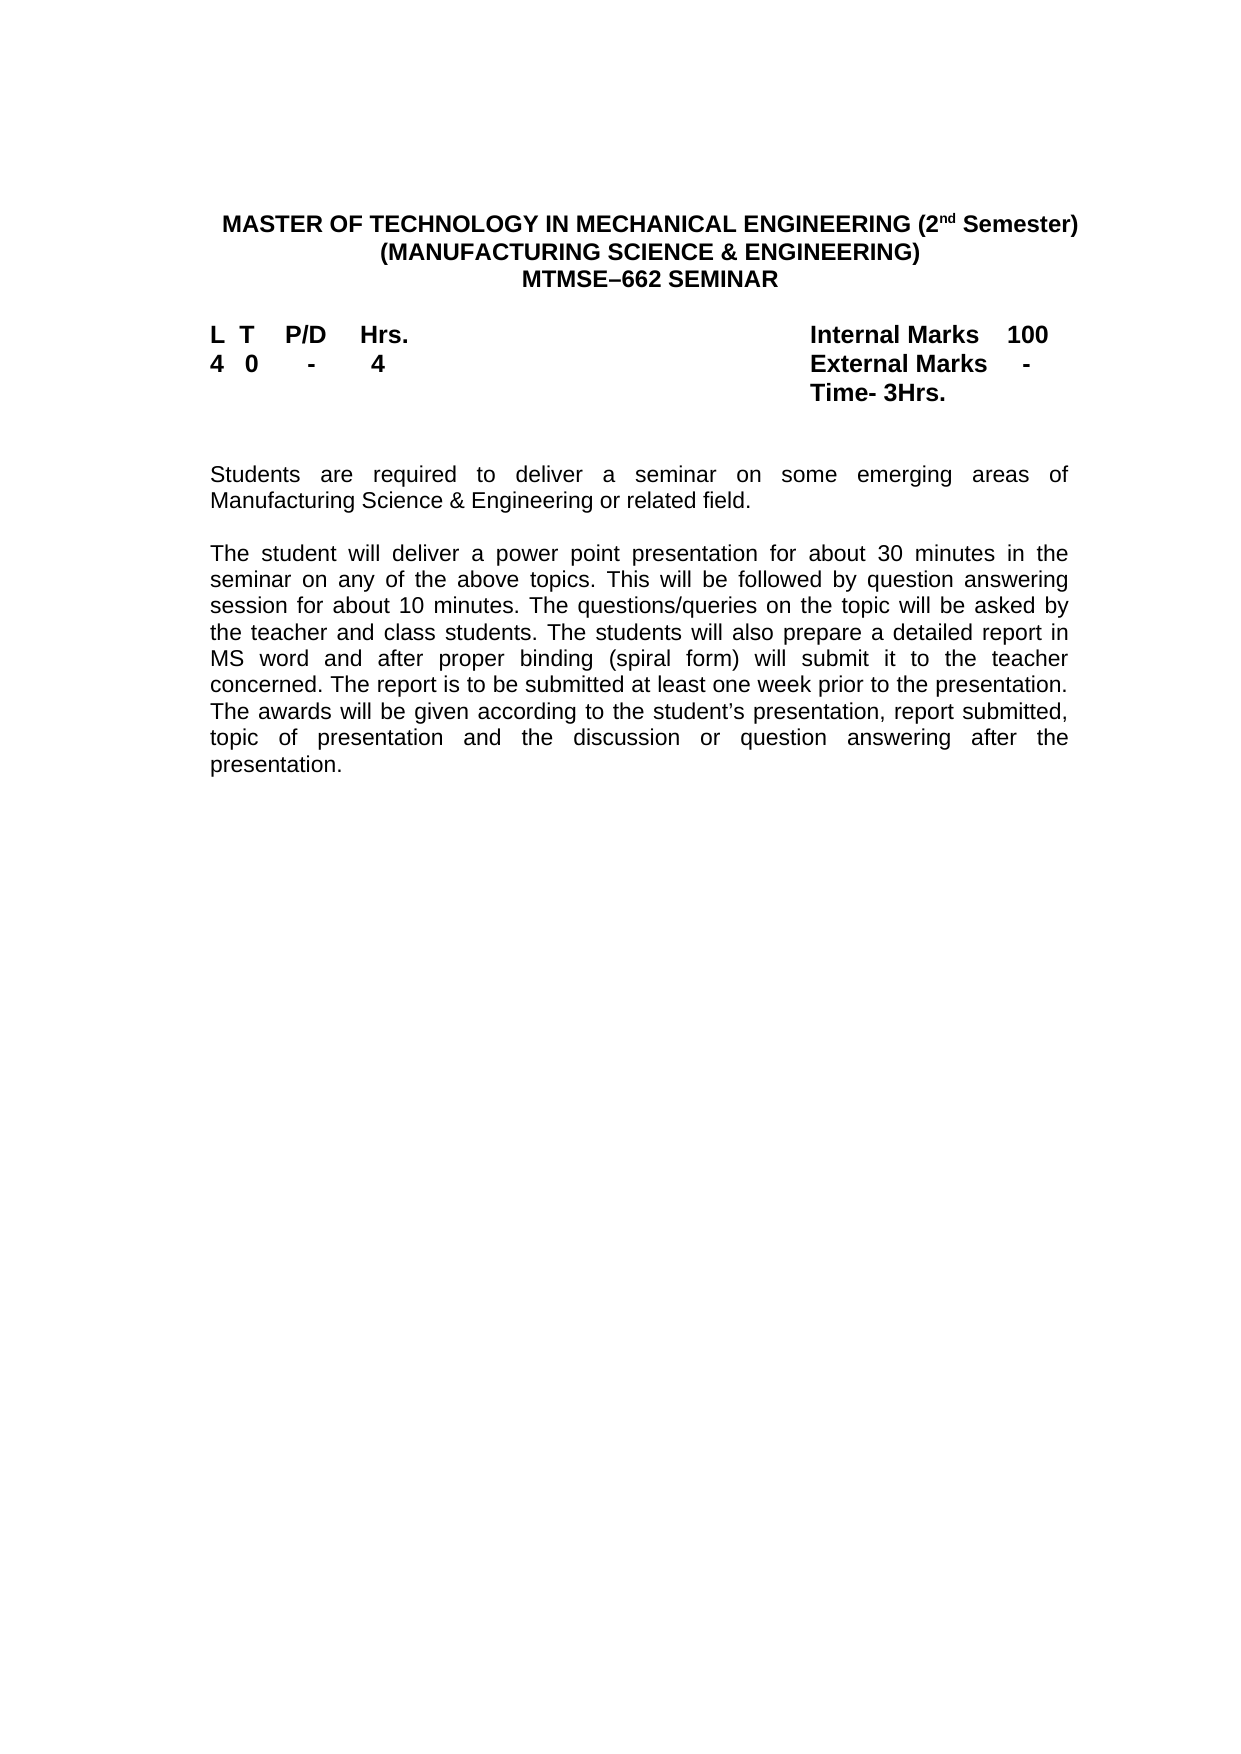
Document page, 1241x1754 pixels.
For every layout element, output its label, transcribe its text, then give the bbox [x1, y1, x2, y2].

text MASTER OF TECHNOLOGY IN MECHANICAL ENGINEERING (2nd Semester) [210, 210, 1090, 238]
text The student will deliver a power point presentation for about 30 minutes in the seminar on any of the above topics. This will be followed by question answering session for about 10 minutes. The questions/queries on the topic will be asked by the teacher and class students. The students will also prepare a detailed report in MS word and after proper binding (spiral form) will submit it to the teacher concerned. The report is to be submitted at least one week prior to the presentation. The awards will be given according to the student’s presentation, report submitted, topic of presentation and the discussion or question answering after the presentation. [210, 540, 1069, 777]
text 4 0 - 4 External Marks - [210, 349, 1090, 378]
text Students are required to deliver a seminar on some emerging areas of Manufacturing Science & Engineering or related field. [210, 461, 1069, 513]
text MTMSE–662 SEMINAR [210, 265, 1090, 293]
text (MANUFACTURING SCIENCE & ENGINEERING) [210, 238, 1090, 265]
text L T P/D Hrs. Internal Marks 100 [210, 320, 1090, 349]
text Time- 3Hrs. [210, 378, 1090, 407]
